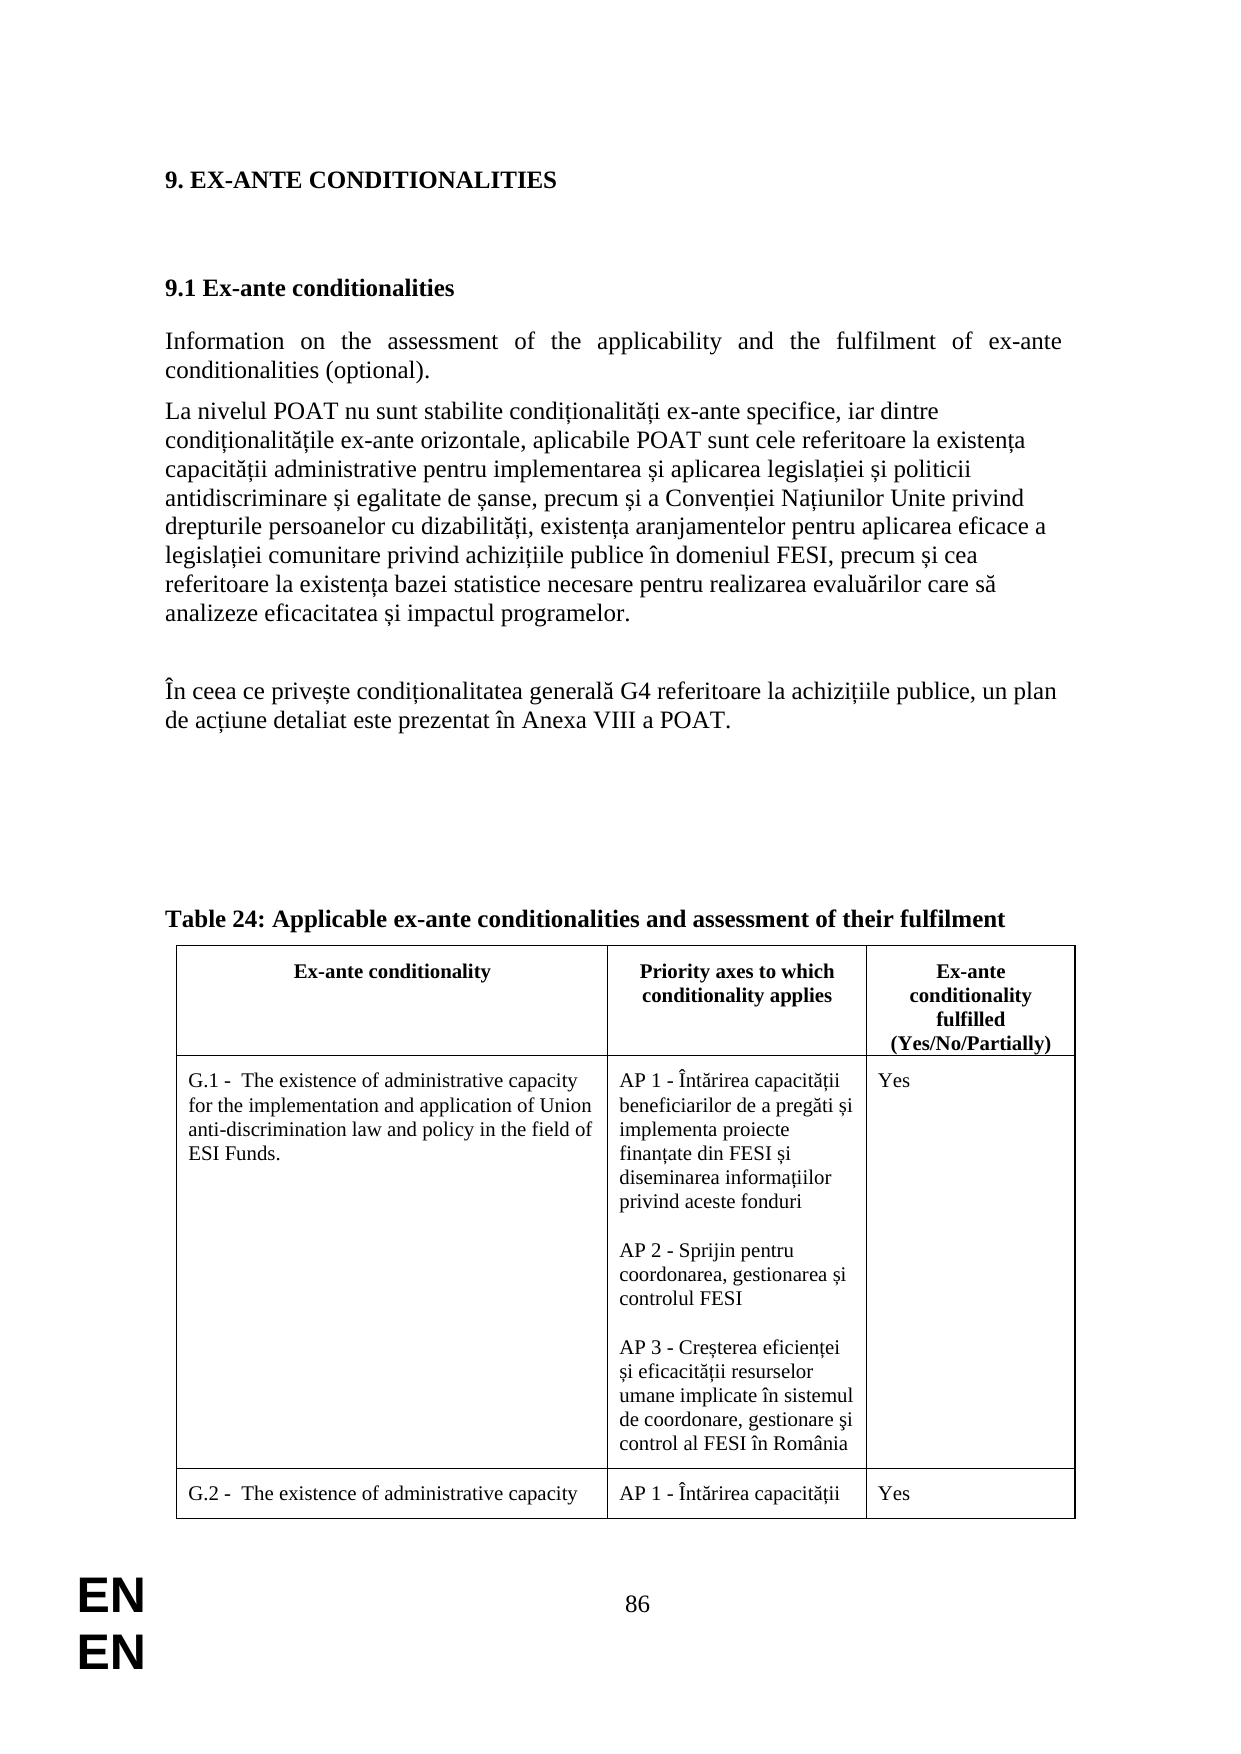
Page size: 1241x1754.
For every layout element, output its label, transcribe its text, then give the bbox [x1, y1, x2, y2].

table_cell G.1 - The existence of administrative capacity for the implementation and application of Union anti-discrimination law and policy in the field of ESI Funds. [177, 1056, 607, 1468]
table_cell Yes [867, 1056, 1074, 1468]
text La nivelul POAT nu sunt stabilite condiționalități ex-ante specifice, iar dintre condiționalitățile ex-ante orizontale, aplicabile POAT sunt cele referitoare la existența capacității administrative pentru implementarea și aplicarea legislației și politicii antidiscriminare și egalitate de șanse, precum și a Convenției Națiunilor Unite privind drepturile persoanelor cu dizabilități, existența aranjamentelor pentru aplicarea eficace a legislației comunitare privind achizițiile publice în domeniul FESI, precum și cea referitoare la existența bazei statistice necesare pentru realizarea evaluărilor care să analizeze eficacitatea și impactul programelor. [165, 396, 1063, 626]
table_header Priority axes to which conditionality applies [608, 946, 866, 1055]
subtitle 9. EX-ANTE CONDITIONALITIES [165, 165, 1063, 194]
subtitle Table 24: Applicable ex-ante conditionalities and assessment of their fulfilment [165, 904, 1063, 933]
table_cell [177, 1469, 607, 1518]
table_header Ex-ante conditionality [177, 946, 607, 1055]
table_header Ex-ante conditionality fulfilled (Yes/No/Partially) [867, 946, 1074, 1055]
subtitle 9.1 Ex-ante conditionalities [165, 273, 1063, 301]
text Information on the assessment of the applicability and the fulfilment of ex-ante conditionalities (optional). [165, 326, 1063, 384]
text În ceea ce privește condiționalitatea generală G4 referitoare la achizițiile publice, un plan de acțiune detaliat este prezentat în Anexa VIII a POAT. [165, 676, 1063, 734]
table_cell Yes [867, 1469, 1074, 1518]
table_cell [608, 1469, 866, 1518]
